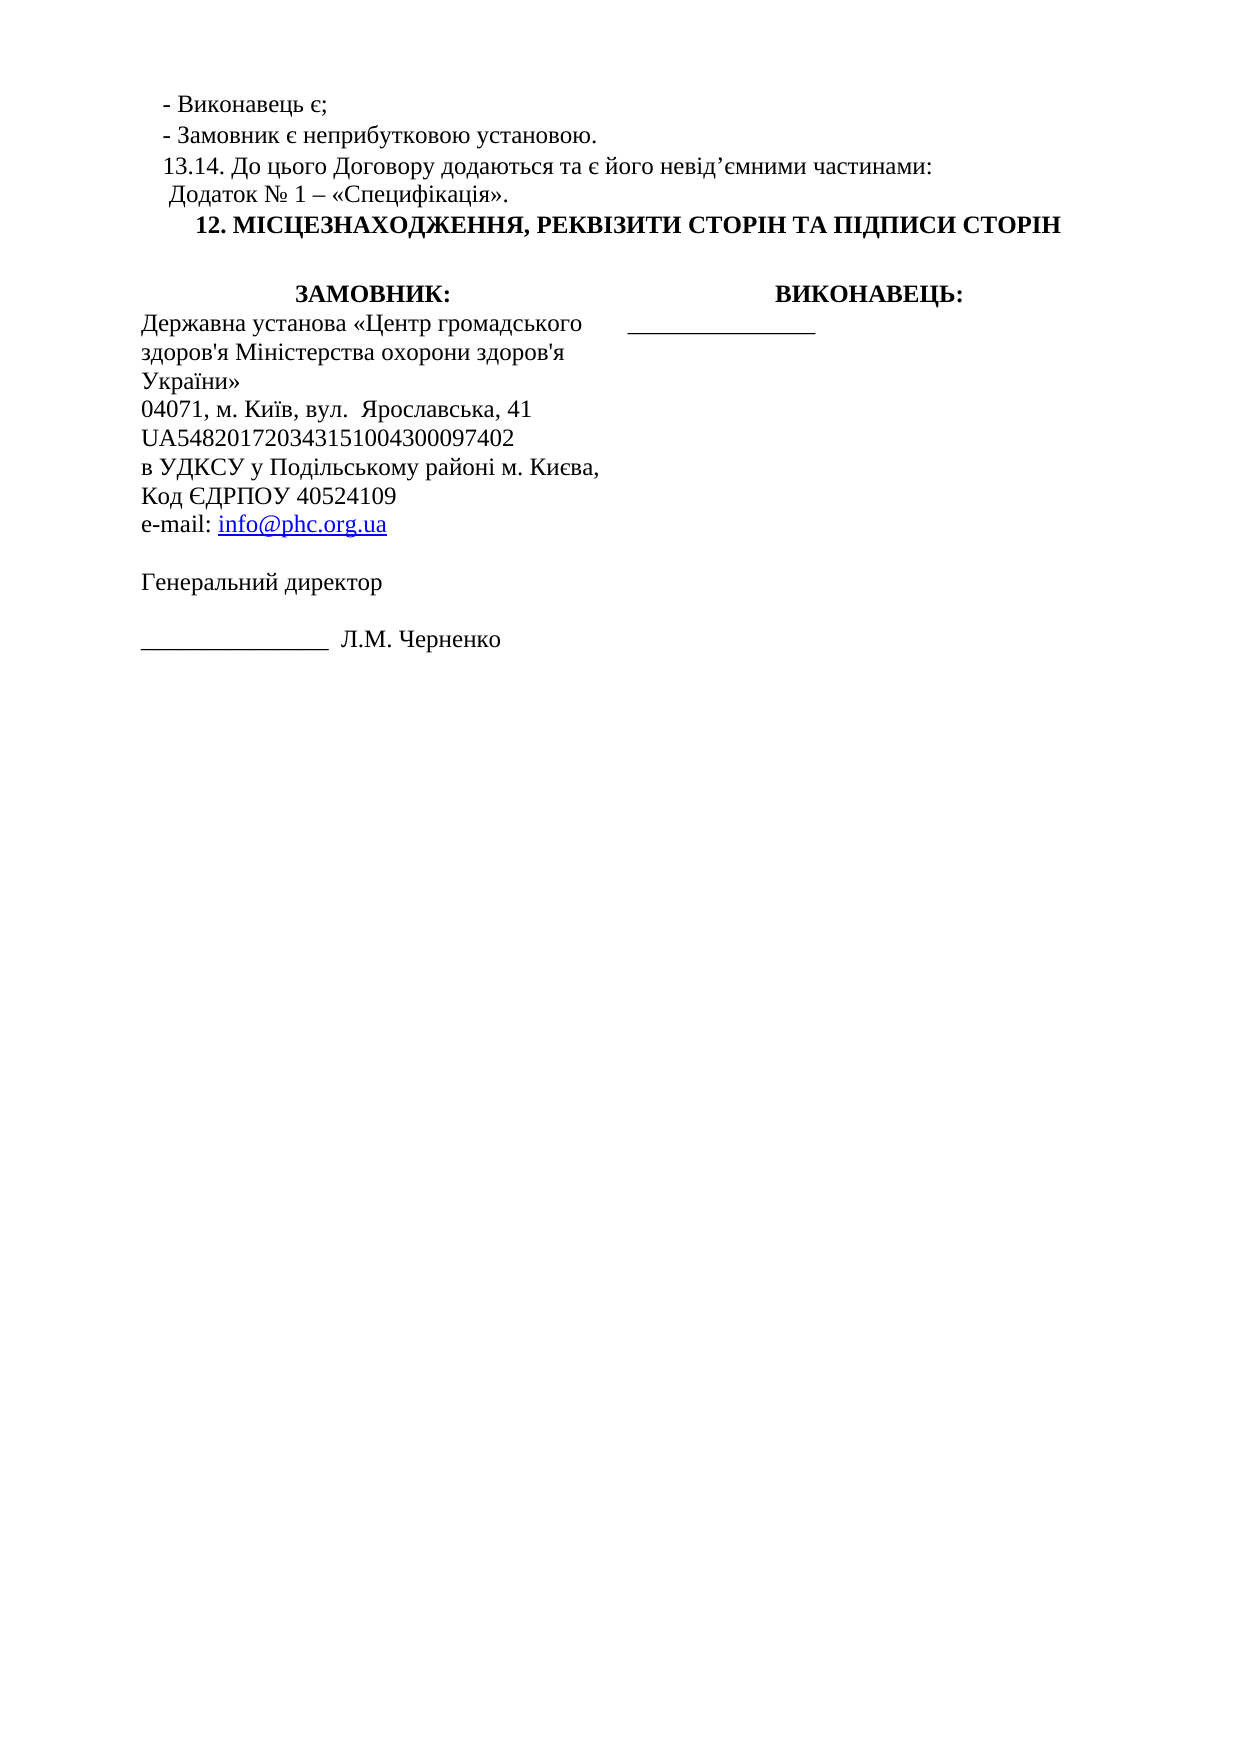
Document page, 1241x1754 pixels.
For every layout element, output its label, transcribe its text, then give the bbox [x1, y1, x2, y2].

table_header ЗАМОВНИК: Державна установа «Центр громадського здоров'я Міністерства охорони здоров'я України» 04071, м. Київ, вул. Ярославська, 41 UA548201720343151004300097402 в УДКСУ у Подільському районі м. Києва, Код ЄДРПОУ 40524109 e-mail: info@phc.org.ua Генеральний директор _______________ Л.М. Черненко [130, 251, 616, 682]
text - Замовник є неприбутковою установою. [89, 120, 1155, 148]
text 12. МІСЦЕЗНАХОДЖЕННЯ, РЕКВІЗИТИ СТОРІН ТА ПІДПИСИ СТОРІН [195, 211, 1155, 239]
text 13.14. До цього Договору додаються та є його невід’ємними частинами: [89, 151, 1155, 179]
text - Виконавець є; [89, 89, 1155, 117]
text Додаток № 1 – «Специфікація». [89, 179, 1155, 208]
table_header ВИКОНАВЕЦЬ: _______________ [616, 251, 1122, 682]
